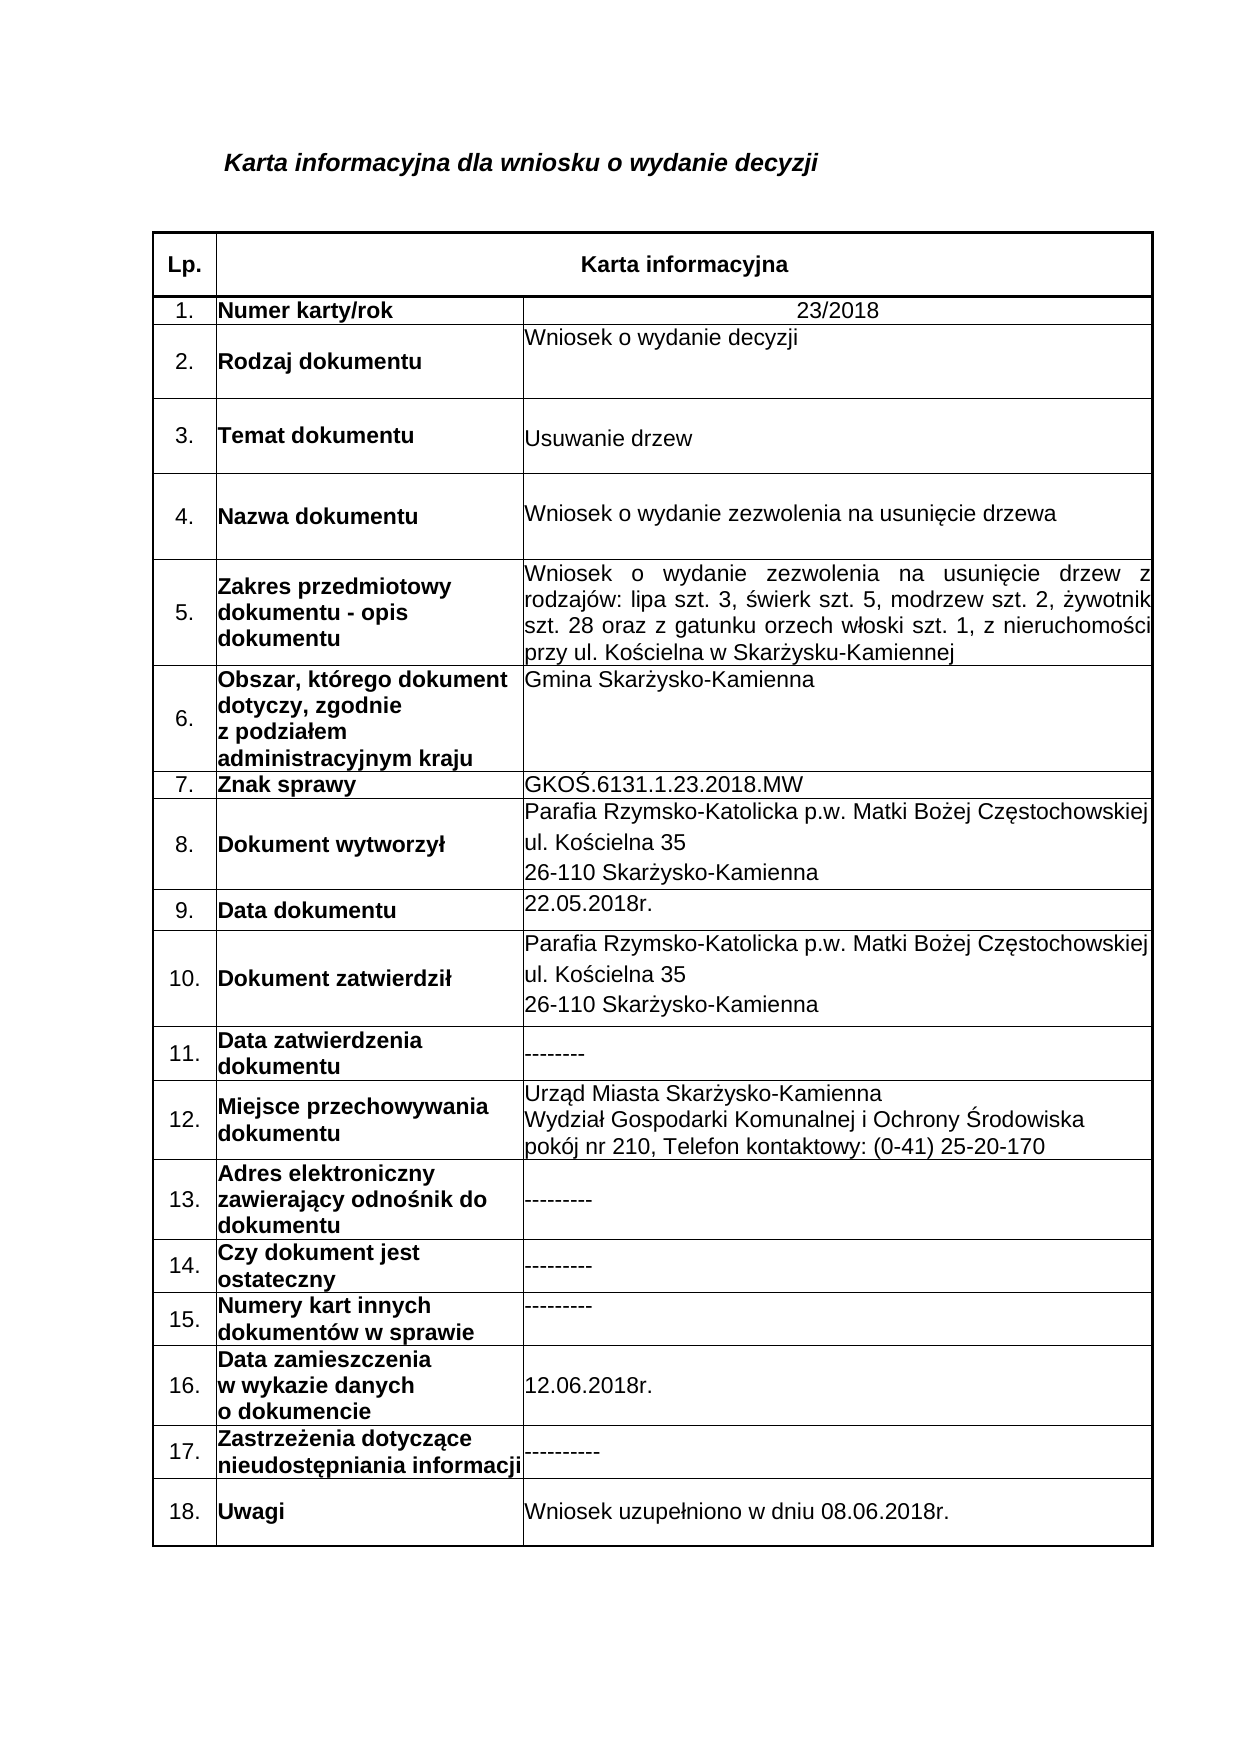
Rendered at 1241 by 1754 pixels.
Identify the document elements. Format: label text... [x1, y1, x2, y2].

table_cell 4. [154, 474, 216, 559]
table_cell 15. [154, 1293, 216, 1345]
table_cell --------- [524, 1293, 1151, 1345]
table_header Lp. [154, 234, 216, 295]
table_cell Data dokumentu [217, 890, 523, 930]
table_cell 8. [154, 799, 216, 889]
table_cell Zastrzeżenia dotyczące nieudostępniania informacji [217, 1426, 523, 1478]
table_cell Urząd Miasta Skarżysko-Kamienna Wydział Gospodarki Komunalnej i Ochrony Środowiska pokój nr 210, Telefon kontaktowy: (0-41) 25-20-170 [524, 1081, 1151, 1159]
table_cell Dokument wytworzył [217, 799, 523, 889]
table_cell Gmina Skarżysko-Kamienna [524, 666, 1151, 771]
table_cell Adres elektroniczny zawierający odnośnik do dokumentu [217, 1160, 523, 1239]
table_cell Obszar, którego dokument dotyczy, zgodnie z podziałem administracyjnym kraju [217, 666, 523, 771]
table_cell Wniosek o wydanie decyzji [524, 325, 1151, 398]
table_cell 16. [154, 1346, 216, 1425]
table_cell 12. [154, 1081, 216, 1159]
table_cell Data zamieszczenia w wykazie danych o dokumencie [217, 1346, 523, 1425]
table_cell 18. [154, 1479, 216, 1544]
table_cell Usuwanie drzew [524, 399, 1151, 473]
table_cell 9. [154, 890, 216, 930]
table_cell Zakres przedmiotowy dokumentu - opis dokumentu [217, 560, 523, 665]
table_cell 13. [154, 1160, 216, 1239]
table_cell Wniosek o wydanie zezwolenia na usunięcie drzew z rodzajów: lipa szt. 3, świerk szt. 5, modrzew szt. 2, żywotnik szt. 28 oraz z gatunku orzech włoski szt. 1, z nieruchomości przy ul. Kościelna w Skarżysku-Kamiennej [524, 560, 1151, 665]
table_cell Numery kart innych dokumentów w sprawie [217, 1293, 523, 1345]
table_header Karta informacyjna [217, 234, 1151, 295]
table_cell 3. [154, 399, 216, 473]
table_cell 14. [154, 1240, 216, 1292]
table_cell 7. [154, 772, 216, 798]
table_cell Numer karty/rok [217, 298, 523, 324]
table_cell Uwagi [217, 1479, 523, 1544]
table_cell 23/2018 [524, 298, 1151, 324]
table_cell -------- [524, 1027, 1151, 1079]
table_cell Znak sprawy [217, 772, 523, 798]
table_cell 12.06.2018r. [524, 1346, 1151, 1425]
table_cell 6. [154, 666, 216, 771]
table_cell 11. [154, 1027, 216, 1079]
table_cell 10. [154, 931, 216, 1026]
table_cell Rodzaj dokumentu [217, 325, 523, 398]
table_cell --------- [524, 1160, 1151, 1239]
text Karta informacyjna dla wniosku o wydanie decyzji [148, 148, 1093, 176]
table_cell Wniosek o wydanie zezwolenia na usunięcie drzewa [524, 474, 1151, 559]
table_cell 5. [154, 560, 216, 665]
table_cell GKOŚ.6131.1.23.2018.MW [524, 772, 1151, 798]
table_cell Parafia Rzymsko-Katolicka p.w. Matki Bożej Częstochowskiej ul. Kościelna 35 26-110 Skarżysko-Kamienna [524, 931, 1151, 1026]
table_cell Czy dokument jest ostateczny [217, 1240, 523, 1292]
table_cell 17. [154, 1426, 216, 1478]
table_cell 2. [154, 325, 216, 398]
table_cell Temat dokumentu [217, 399, 523, 473]
table_cell Wniosek uzupełniono w dniu 08.06.2018r. [524, 1479, 1151, 1544]
table_cell Nazwa dokumentu [217, 474, 523, 559]
table_cell ---------- [524, 1426, 1151, 1478]
table_cell 22.05.2018r. [524, 890, 1151, 930]
table_cell Parafia Rzymsko-Katolicka p.w. Matki Bożej Częstochowskiej ul. Kościelna 35 26-110 Skarżysko-Kamienna [524, 799, 1151, 889]
table_cell Miejsce przechowywania dokumentu [217, 1081, 523, 1159]
table_cell --------- [524, 1240, 1151, 1292]
table_cell 1. [154, 298, 216, 324]
table_cell Data zatwierdzenia dokumentu [217, 1027, 523, 1079]
table_cell Dokument zatwierdził [217, 931, 523, 1026]
